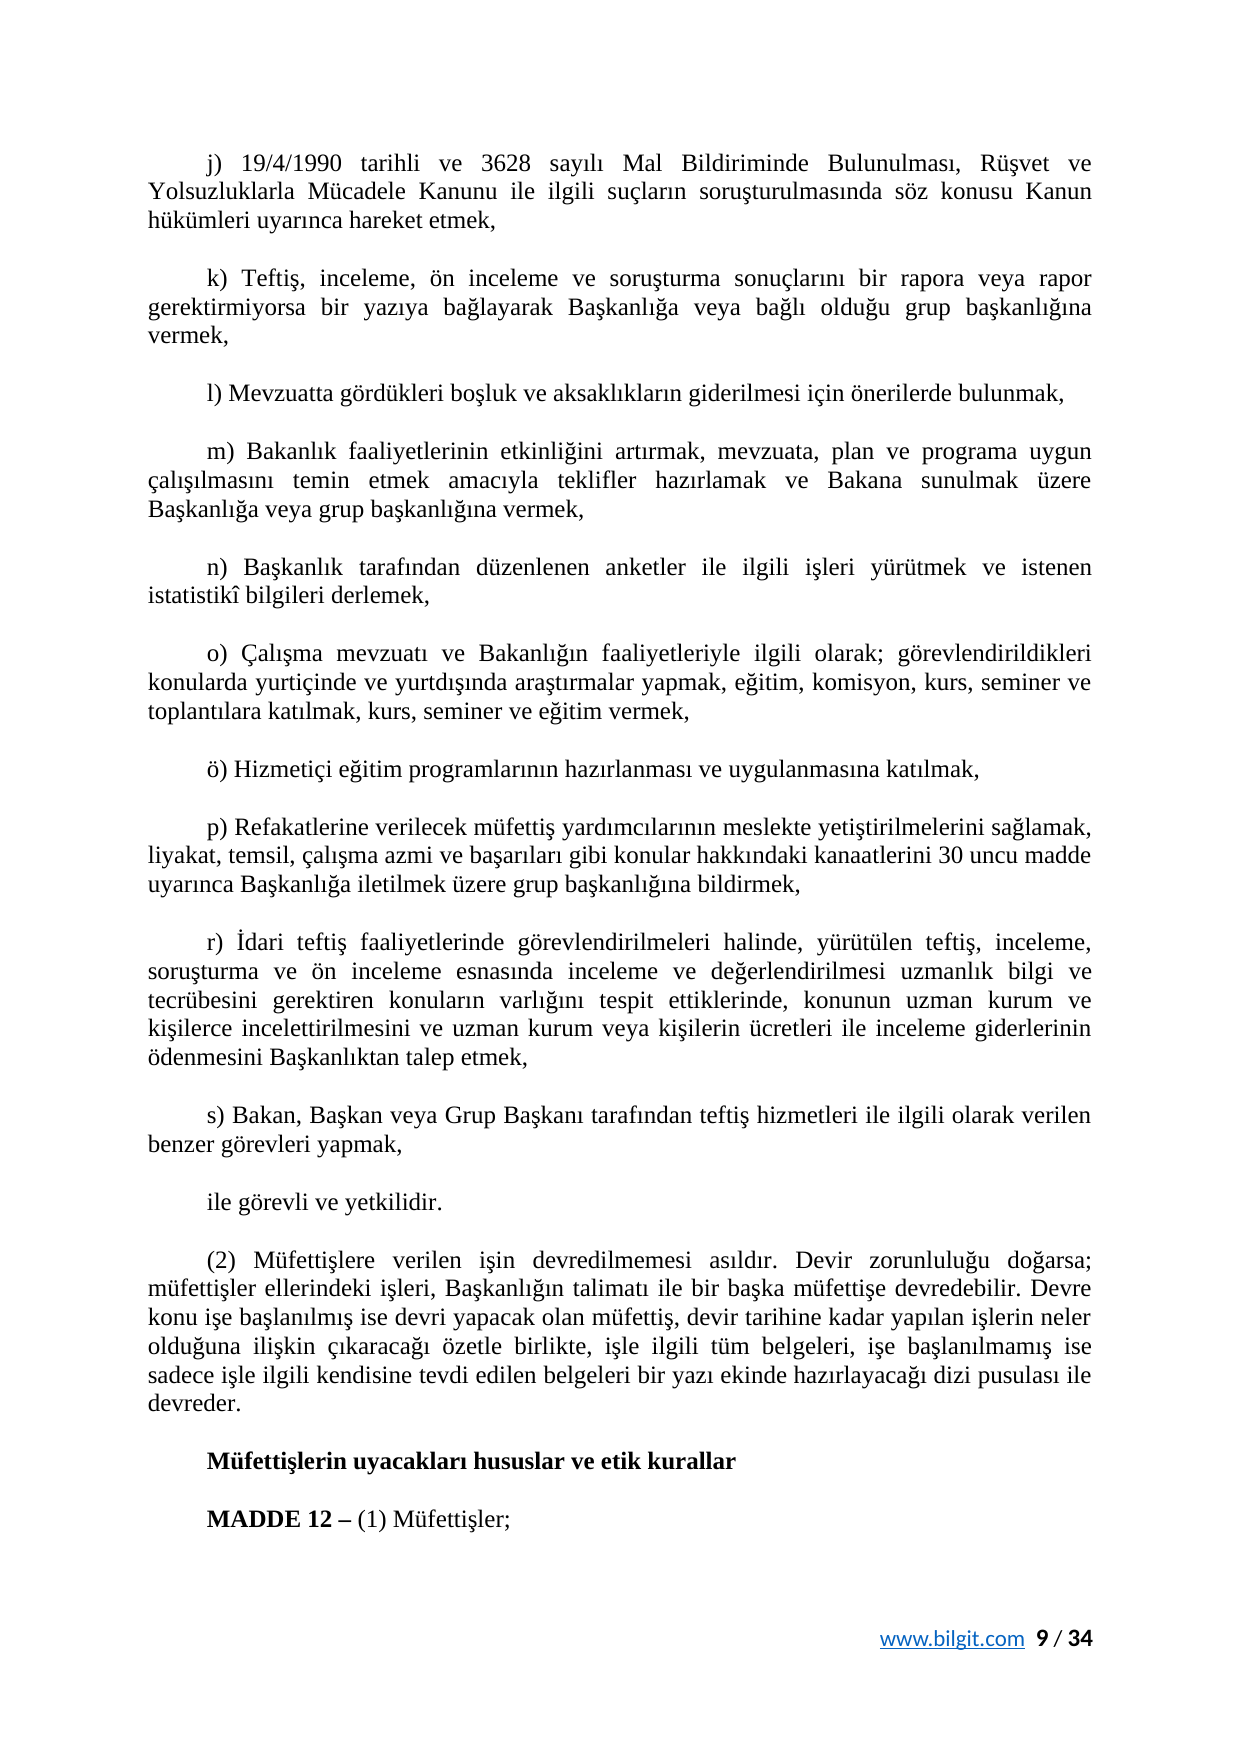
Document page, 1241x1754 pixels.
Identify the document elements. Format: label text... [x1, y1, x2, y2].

text s) Bakan, Başkan veya Grup Başkanı tarafından teftiş hizmetleri ile ilgili olarak verilen benzer görevleri yapmak, [148, 1100, 1093, 1158]
text n) Başkanlık tarafından düzenlenen anketler ile ilgili işleri yürütmek ve istenen istatistikî bilgileri derlemek, [148, 552, 1093, 609]
text o) Çalışma mevzuatı ve Bakanlığın faaliyetleriyle ilgili olarak; görevlendirildikleri konularda yurtiçinde ve yurtdışında araştırmalar yapmak, eğitim, komisyon, kurs, seminer ve toplantılara katılmak, kurs, seminer ve eğitim vermek, [148, 638, 1093, 725]
text ile görevli ve yetkilidir. [148, 1187, 1093, 1216]
text k) Teftiş, inceleme, ön inceleme ve soruşturma sonuçlarını bir rapora veya rapor gerektirmiyorsa bir yazıya bağlayarak Başkanlığa veya bağlı olduğu grup başkanlığına vermek, [148, 263, 1093, 349]
text MADDE 12 – (1) Müfettişler; [148, 1504, 1093, 1533]
text m) Bakanlık faaliyetlerinin etkinliğini artırmak, mevzuata, plan ve programa uygun çalışılmasını temin etmek amacıyla teklifler hazırlamak ve Bakana sunulmak üzere Başkanlığa veya grup başkanlığına vermek, [148, 436, 1093, 523]
text l) Mevzuatta gördükleri boşluk ve aksaklıkların giderilmesi için önerilerde bulunmak, [148, 378, 1093, 407]
text ö) Hizmetiçi eğitim programlarının hazırlanması ve uygulanmasına katılmak, [148, 754, 1093, 783]
text p) Refakatlerine verilecek müfettiş yardımcılarının meslekte yetiştirilmelerini sağlamak, liyakat, temsil, çalışma azmi ve başarıları gibi konular hakkındaki kanaatlerini 30 uncu madde uyarınca Başkanlığa iletilmek üzere grup başkanlığına bildirmek, [148, 812, 1093, 898]
text j) 19/4/1990 tarihli ve 3628 sayılı Mal Bildiriminde Bulunulması, Rüşvet ve Yolsuzluklarla Mücadele Kanunu ile ilgili suçların soruşturulmasında söz konusu Kanun hükümleri uyarınca hareket etmek, [148, 148, 1093, 234]
text Müfettişlerin uyacakları hususlar ve etik kurallar [148, 1446, 1093, 1475]
text (2) Müfettişlere verilen işin devredilmemesi asıldır. Devir zorunluluğu doğarsa; müfettişler ellerindeki işleri, Başkanlığın talimatı ile bir başka müfettişe devredebilir. Devre konu işe başlanılmış ise devri yapacak olan müfettiş, devir tarihine kadar yapılan işlerin neler olduğuna ilişkin çıkaracağı özetle birlikte, işle ilgili tüm belgeleri, işe başlanılmamış ise sadece işle ilgili kendisine tevdi edilen belgeleri bir yazı ekinde hazırlayacağı dizi pusulası ile devreder. [148, 1245, 1093, 1417]
text r) İdari teftiş faaliyetlerinde görevlendirilmeleri halinde, yürütülen teftiş, inceleme, soruşturma ve ön inceleme esnasında inceleme ve değerlendirilmesi uzmanlık bilgi ve tecrübesini gerektiren konuların varlığını tespit ettiklerinde, konunun uzman kurum ve kişilerce incelettirilmesini ve uzman kurum veya kişilerin ücretleri ile inceleme giderlerinin ödenmesini Başkanlıktan talep etmek, [148, 927, 1093, 1071]
